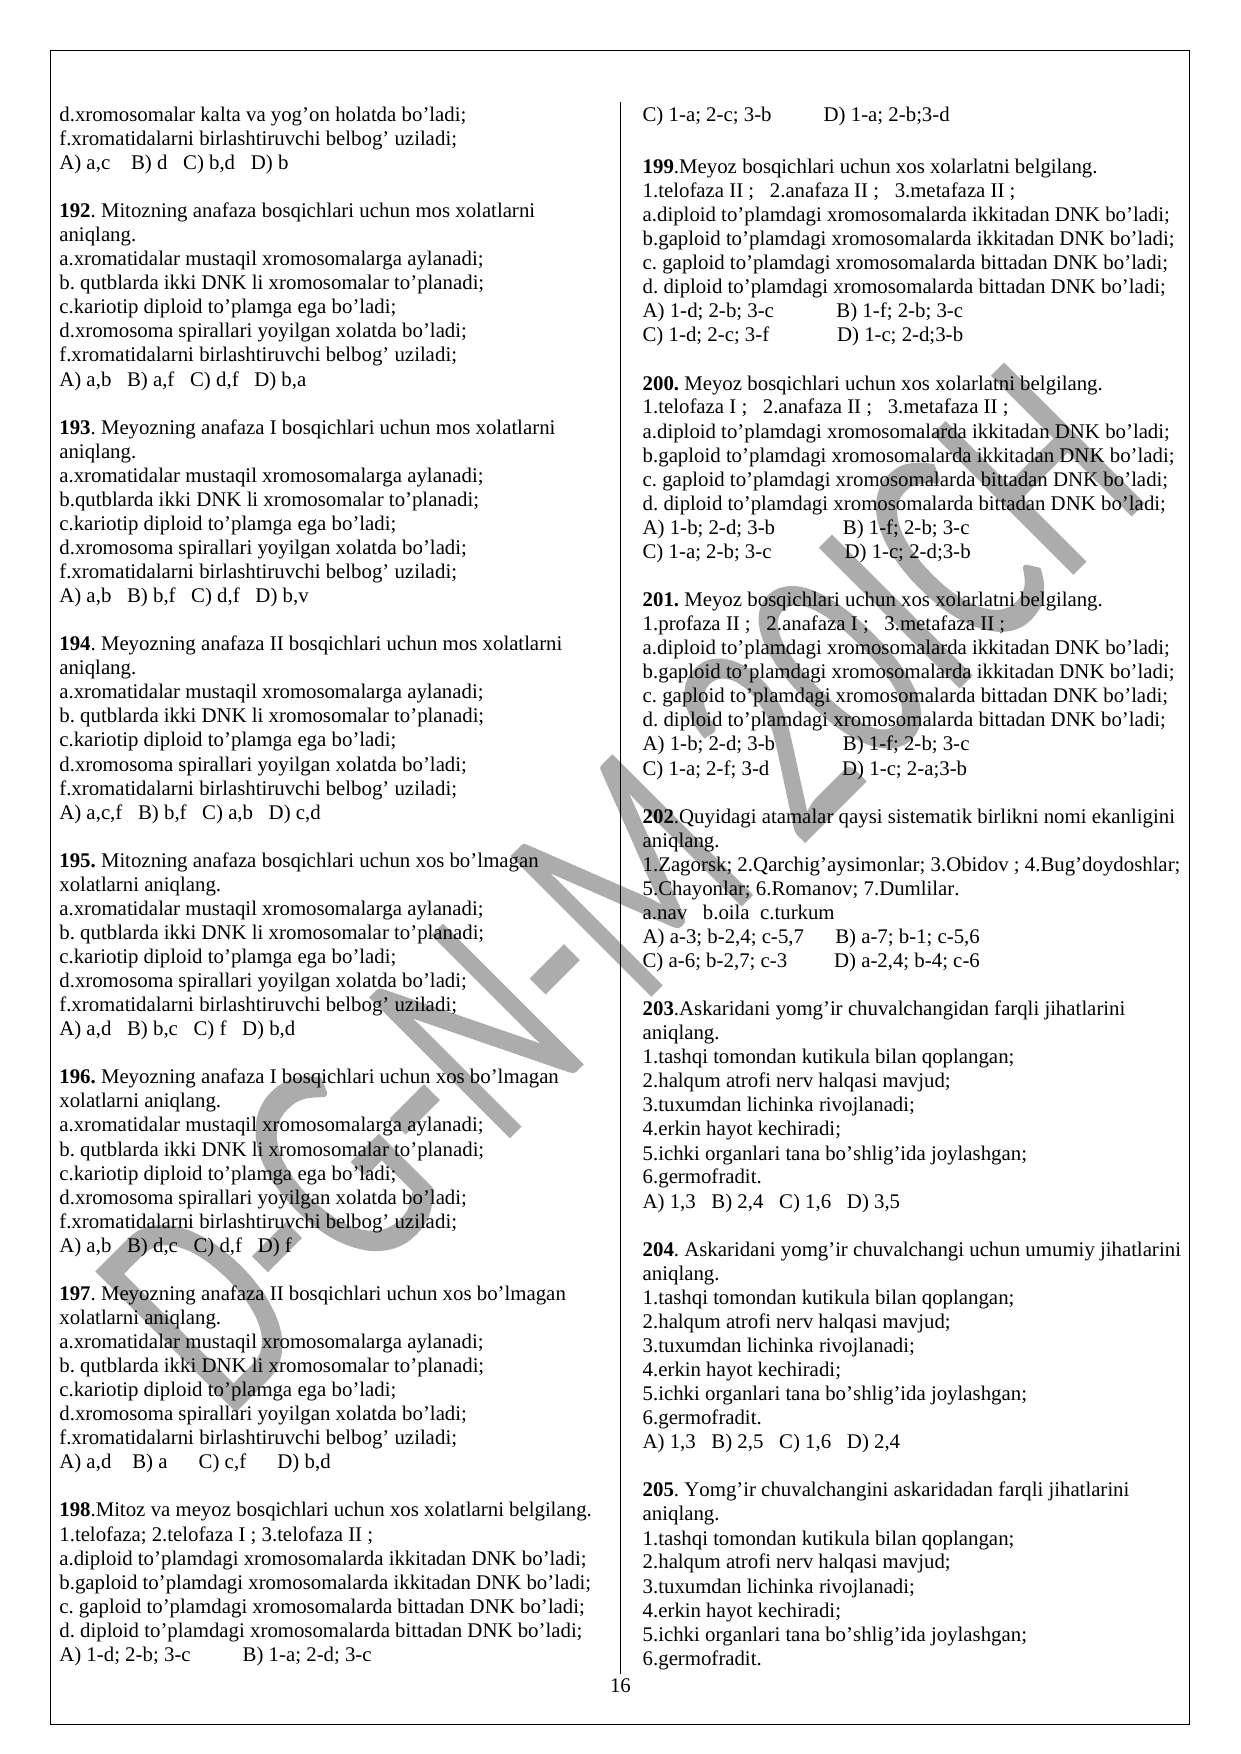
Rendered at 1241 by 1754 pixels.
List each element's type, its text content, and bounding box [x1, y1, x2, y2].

text 202.Quyidagi atamalar qaysi sistematik birlikni nomi ekanligini aniqlang. [642, 803, 1181, 852]
text 5.ichki organlari tana bo’shlig’ida joylashgan; [642, 1622, 1181, 1646]
text 197. Meyozning anafaza II bosqichlari uchun xos bo’lmagan xolatlarni aniqlang. [59, 1281, 598, 1329]
text 3.tuxumdan lichinka rivojlanadi; [642, 1573, 1181, 1598]
text 4.erkin hayot kechiradi; [642, 1116, 1181, 1140]
text b. qutblarda ikki DNK li xromosomalar to’planadi; [59, 270, 598, 294]
text a.xromatidalar mustaqil xromosomalarga aylanadi; [59, 896, 598, 920]
text A) a,d B) b,c C) f D) b,d [59, 1016, 598, 1040]
text a.xromatidalar mustaqil xromosomalarga aylanadi; [59, 246, 598, 270]
text c.kariotip diploid to’plamga ega bo’ladi; [59, 727, 598, 751]
text b.gaploid to’plamdagi xromosomalarda ikkitadan DNK bo’ladi; [642, 226, 1181, 250]
text d.xromosoma spirallari yoyilgan xolatda bo’ladi; [59, 751, 598, 776]
text 1.tashqi tomondan kutikula bilan qoplangan; [642, 1285, 1181, 1309]
text b. qutblarda ikki DNK li xromosomalar to’planadi; [59, 703, 598, 727]
text 4.erkin hayot kechiradi; [642, 1598, 1181, 1622]
text b.gaploid to’plamdagi xromosomalarda ikkitadan DNK bo’ladi; [642, 443, 1181, 467]
text 5.ichki organlari tana bo’shlig’ida joylashgan; [642, 1140, 1181, 1164]
text b.gaploid to’plamdagi xromosomalarda ikkitadan DNK bo’ladi; [59, 1569, 598, 1594]
text c.kariotip diploid to’plamga ega bo’ladi; [59, 944, 598, 968]
text A) 1,3 B) 2,4 C) 1,6 D) 3,5 [642, 1188, 1181, 1213]
text a.xromatidalar mustaqil xromosomalarga aylanadi; [59, 1329, 598, 1353]
text c. gaploid to’plamdagi xromosomalarda bittadan DNK bo’ladi; [642, 683, 1181, 707]
text d.xromosomalar kalta va yog’on holatda bo’ladi; [59, 102, 598, 126]
text d. diploid to’plamdagi xromosomalarda bittadan DNK bo’ladi; [59, 1618, 598, 1642]
text 193. Meyozning anafaza I bosqichlari uchun mos xolatlarni aniqlang. [59, 414, 598, 463]
text d. diploid to’plamdagi xromosomalarda bittadan DNK bo’ladi; [642, 707, 1181, 731]
text d. diploid to’plamdagi xromosomalarda bittadan DNK bo’ladi; [642, 274, 1181, 298]
text 6.germofradit. [642, 1164, 1181, 1188]
text 204. Askaridani yomg’ir chuvalchangi uchun umumiy jihatlarini aniqlang. [642, 1237, 1181, 1285]
text a.diploid to’plamdagi xromosomalarda ikkitadan DNK bo’ladi; [642, 418, 1181, 443]
text A) 1,3 B) 2,5 C) 1,6 D) 2,4 [642, 1429, 1181, 1453]
text 4.erkin hayot kechiradi; [642, 1357, 1181, 1381]
text b.gaploid to’plamdagi xromosomalarda ikkitadan DNK bo’ladi; [642, 659, 1181, 683]
text 198.Mitoz va meyoz bosqichlari uchun xos xolatlarni belgilang. [59, 1497, 598, 1521]
text 2.halqum atrofi nerv halqasi mavjud; [642, 1549, 1181, 1573]
text C) 1-a; 2-f; 3-d D) 1-c; 2-a;3-b [642, 755, 1181, 779]
text 195. Mitozning anafaza bosqichlari uchun xos bo’lmagan xolatlarni aniqlang. [59, 848, 598, 896]
text c. gaploid to’plamdagi xromosomalarda bittadan DNK bo’ladi; [642, 467, 1181, 491]
text d. diploid to’plamdagi xromosomalarda bittadan DNK bo’ladi; [642, 491, 1181, 515]
text C) a-6; b-2,7; c-3 D) a-2,4; b-4; c-6 [642, 948, 1181, 972]
text c.kariotip diploid to’plamga ega bo’ladi; [59, 294, 598, 318]
text c. gaploid to’plamdagi xromosomalarda bittadan DNK bo’ladi; [59, 1594, 598, 1618]
text A) a,c B) d C) b,d D) b [59, 150, 598, 174]
text A) 1-b; 2-d; 3-b B) 1-f; 2-b; 3-c [642, 731, 1181, 755]
text A) a-3; b-2,4; c-5,7 B) a-7; b-1; c-5,6 [642, 924, 1181, 948]
text C) 1-d; 2-c; 3-f D) 1-c; 2-d;3-b [642, 322, 1181, 346]
text c.kariotip diploid to’plamga ega bo’ladi; [59, 1377, 598, 1401]
text f.xromatidalarni birlashtiruvchi belbog’ uziladi; [59, 1425, 598, 1449]
text d.xromosoma spirallari yoyilgan xolatda bo’ladi; [59, 968, 598, 992]
text 1.tashqi tomondan kutikula bilan qoplangan; [642, 1525, 1181, 1549]
text A) 1-b; 2-d; 3-b B) 1-f; 2-b; 3-c [642, 515, 1181, 539]
text 200. Meyoz bosqichlari uchun xos xolarlatni belgilang. [642, 370, 1181, 394]
text b.qutblarda ikki DNK li xromosomalar to’planadi; [59, 487, 598, 511]
text d.xromosoma spirallari yoyilgan xolatda bo’ladi; [59, 1184, 598, 1209]
text 1.telofaza; 2.telofaza I ; 3.telofaza II ; [59, 1521, 598, 1546]
text d.xromosoma spirallari yoyilgan xolatda bo’ladi; [59, 1401, 598, 1425]
text c. gaploid to’plamdagi xromosomalarda bittadan DNK bo’ladi; [642, 250, 1181, 274]
text 1.telofaza I ; 2.anafaza II ; 3.metafaza II ; [642, 394, 1181, 418]
text 2.halqum atrofi nerv halqasi mavjud; [642, 1068, 1181, 1092]
text d.xromosoma spirallari yoyilgan xolatda bo’ladi; [59, 535, 598, 559]
text f.xromatidalarni birlashtiruvchi belbog’ uziladi; [59, 992, 598, 1016]
text 201. Meyoz bosqichlari uchun xos xolarlatni belgilang. [642, 587, 1181, 611]
text 6.germofradit. [642, 1646, 1181, 1670]
text b. qutblarda ikki DNK li xromosomalar to’planadi; [59, 1136, 598, 1161]
text 1.tashqi tomondan kutikula bilan qoplangan; [642, 1044, 1181, 1068]
text A) a,b B) b,f C) d,f D) b,v [59, 583, 598, 607]
text 1.Zagorsk; 2.Qarchig’aysimonlar; 3.Obidov ; 4.Bug’doydoshlar; [642, 852, 1181, 876]
text a.nav b.oila c.turkum [642, 900, 1181, 924]
text 192. Mitozning anafaza bosqichlari uchun mos xolatlarni aniqlang. [59, 198, 598, 246]
text 194. Meyozning anafaza II bosqichlari uchun mos xolatlarni aniqlang. [59, 631, 598, 679]
text A) 1-d; 2-b; 3-c B) 1-a; 2-d; 3-c [59, 1642, 598, 1666]
text 1.telofaza II ; 2.anafaza II ; 3.metafaza II ; [642, 178, 1181, 202]
text 203.Askaridani yomg’ir chuvalchangidan farqli jihatlarini aniqlang. [642, 996, 1181, 1044]
text 196. Meyozning anafaza I bosqichlari uchun xos bo’lmagan xolatlarni aniqlang. [59, 1064, 598, 1112]
text 6.germofradit. [642, 1405, 1181, 1429]
text a.xromatidalar mustaqil xromosomalarga aylanadi; [59, 1112, 598, 1136]
text 5.ichki organlari tana bo’shlig’ida joylashgan; [642, 1381, 1181, 1405]
text a.xromatidalar mustaqil xromosomalarga aylanadi; [59, 463, 598, 487]
text f.xromatidalarni birlashtiruvchi belbog’ uziladi; [59, 559, 598, 583]
text b. qutblarda ikki DNK li xromosomalar to’planadi; [59, 920, 598, 944]
text a.xromatidalar mustaqil xromosomalarga aylanadi; [59, 679, 598, 703]
text 199.Meyoz bosqichlari uchun xos xolarlatni belgilang. [642, 154, 1181, 178]
text A) a,b B) d,c C) d,f D) f [59, 1233, 598, 1257]
text f.xromatidalarni birlashtiruvchi belbog’ uziladi; [59, 1209, 598, 1233]
text f.xromatidalarni birlashtiruvchi belbog’ uziladi; [59, 342, 598, 366]
text f.xromatidalarni birlashtiruvchi belbog’ uziladi; [59, 776, 598, 799]
text A) a,b B) a,f C) d,f D) b,a [59, 366, 598, 391]
text 1.profaza II ; 2.anafaza I ; 3.metafaza II ; [642, 611, 1181, 635]
text 3.tuxumdan lichinka rivojlanadi; [642, 1333, 1181, 1357]
text 205. Yomg’ir chuvalchangini askaridadan farqli jihatlarini aniqlang. [642, 1477, 1181, 1525]
text A) a,d B) a C) c,f D) b,d [59, 1449, 598, 1473]
text A) a,c,f B) b,f C) a,b D) c,d [59, 799, 598, 824]
text 5.Chayonlar; 6.Romanov; 7.Dumlilar. [642, 876, 1181, 900]
text b. qutblarda ikki DNK li xromosomalar to’planadi; [59, 1353, 598, 1377]
text a.diploid to’plamdagi xromosomalarda ikkitadan DNK bo’ladi; [642, 202, 1181, 226]
text d.xromosoma spirallari yoyilgan xolatda bo’ladi; [59, 318, 598, 342]
text a.diploid to’plamdagi xromosomalarda ikkitadan DNK bo’ladi; [59, 1546, 598, 1569]
text c.kariotip diploid to’plamga ega bo’ladi; [59, 1161, 598, 1184]
text C) 1-a; 2-c; 3-b D) 1-a; 2-b;3-d [642, 102, 1181, 126]
text f.xromatidalarni birlashtiruvchi belbog’ uziladi; [59, 126, 598, 150]
text A) 1-d; 2-b; 3-c B) 1-f; 2-b; 3-c [642, 298, 1181, 322]
text c.kariotip diploid to’plamga ega bo’ladi; [59, 511, 598, 535]
text a.diploid to’plamdagi xromosomalarda ikkitadan DNK bo’ladi; [642, 635, 1181, 659]
text C) 1-a; 2-b; 3-c D) 1-c; 2-d;3-b [642, 539, 1181, 563]
text 2.halqum atrofi nerv halqasi mavjud; [642, 1309, 1181, 1333]
text 3.tuxumdan lichinka rivojlanadi; [642, 1092, 1181, 1116]
